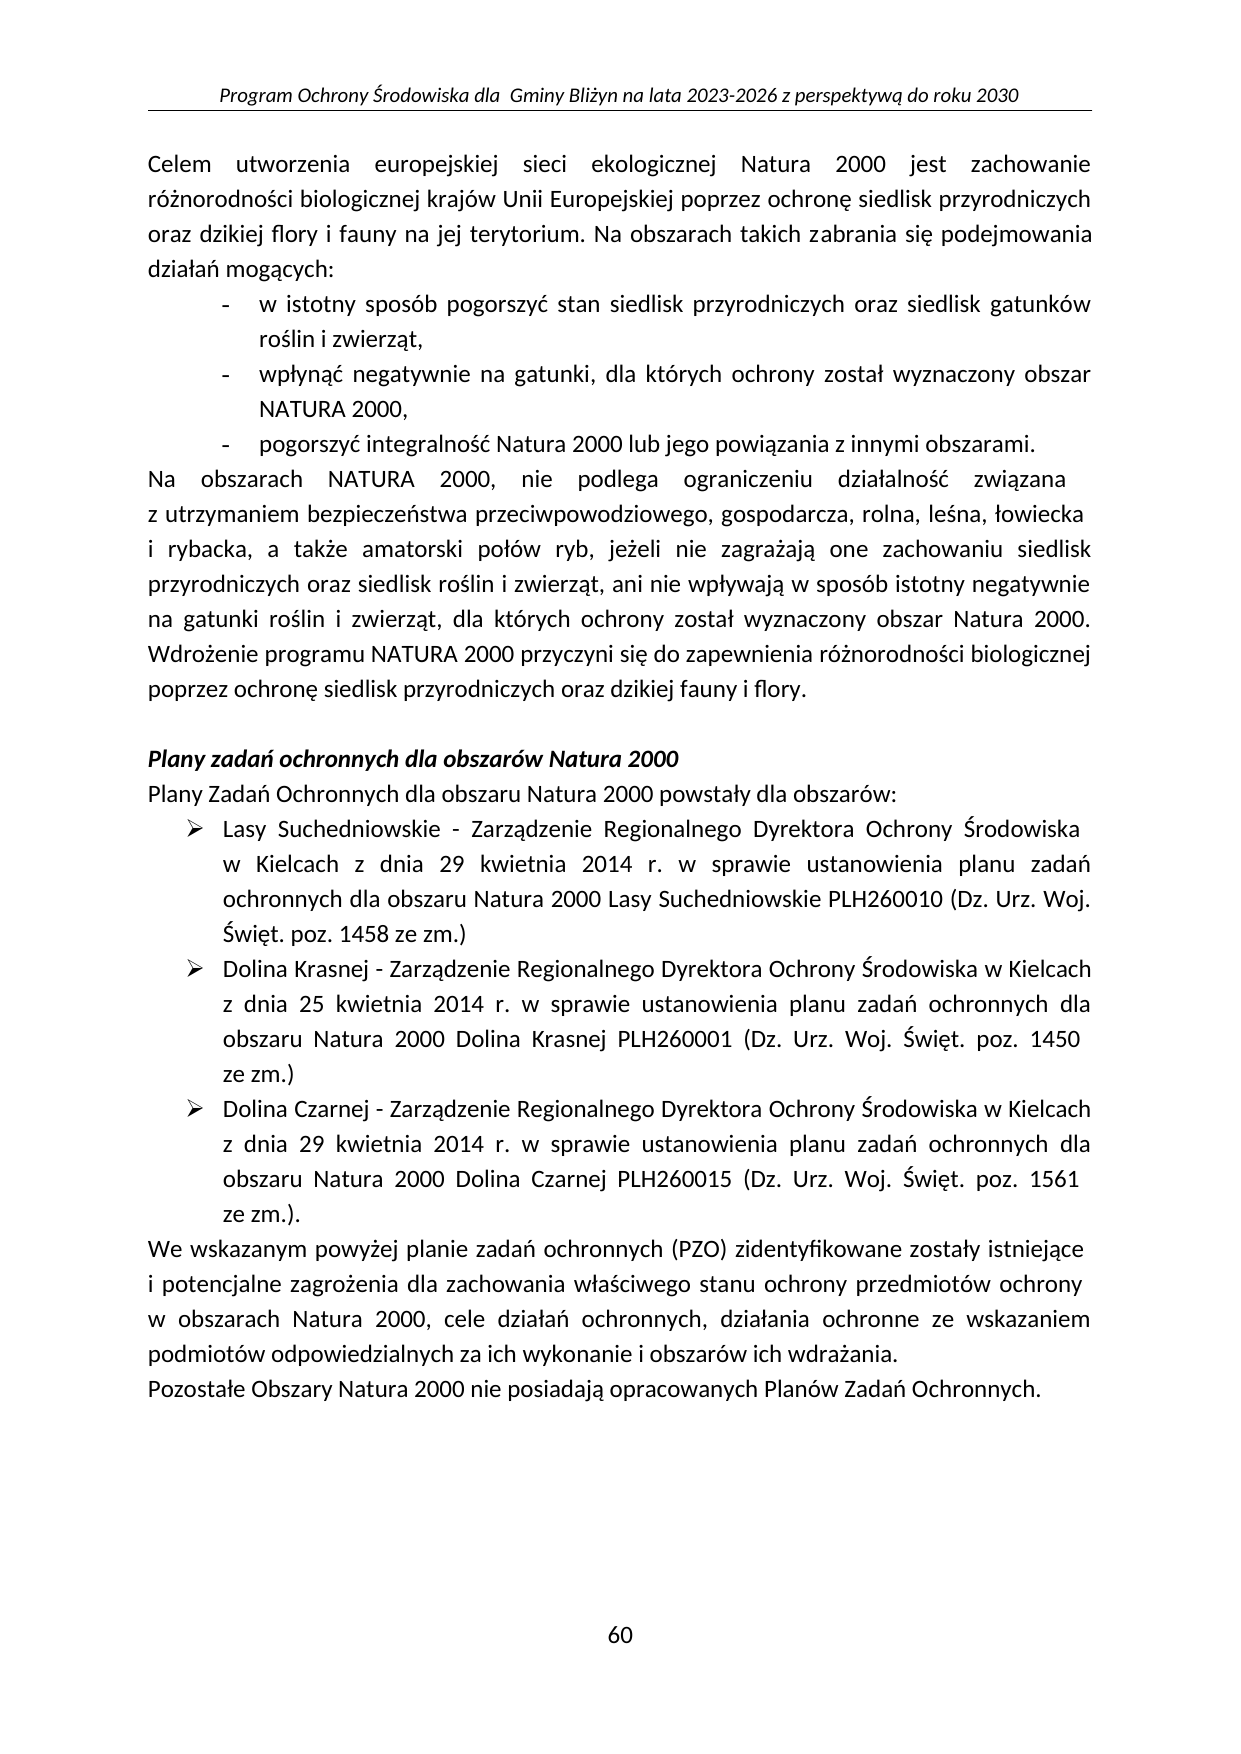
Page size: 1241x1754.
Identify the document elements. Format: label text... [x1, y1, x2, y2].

list Dolina Czarnej - Zarządzenie Regionalnego Dyrektora Ochrony Środowiska w Kielcach z dnia 29 kwietnia 2014 r. w sprawie ustanowienia planu zadań ochronnych dla obszaru Natura 2000 Dolina Czarnej PLH260015 (Dz. Urz. Woj. Święt. poz. 1561 ze zm.). [185, 1093, 1092, 1228]
text Na obszarach NATURA 2000, nie podlega ograniczeniu działalność związana z utrzymaniem bezpieczeństwa przeciwpowodziowego, gospodarcza, rolna, leśna, łowiecka i rybacka, a także amatorski połów ryb, jeżeli nie zagrażają one zachowaniu siedlisk przyrodniczych oraz siedlisk roślin i zwierząt, ani nie wpływają w sposób istotny negatywnie na gatunki roślin i zwierząt, dla których ochrony został wyznaczony obszar Natura 2000. Wdrożenie programu NATURA 2000 przyczyni się do zapewnienia różnorodności biologicznej poprzez ochronę siedlisk przyrodniczych oraz dzikiej fauny i flory. [148, 463, 1092, 703]
list pogorszyć integralność Natura 2000 lub jego powiązania z innymi obszarami. [221, 428, 1092, 458]
list wpłynąć negatywnie na gatunki, dla których ochrony został wyznaczony obszar NATURA 2000, [221, 358, 1092, 423]
text Plany Zadań Ochronnych dla obszaru Natura 2000 powstały dla obszarów: [148, 778, 1092, 808]
text Plany zadań ochronnych dla obszarów Natura 2000 [148, 743, 1092, 773]
list w istotny sposób pogorszyć stan siedlisk przyrodniczych oraz siedlisk gatunków roślin i zwierząt, [221, 288, 1092, 353]
list Lasy Suchedniowskie - Zarządzenie Regionalnego Dyrektora Ochrony Środowiska w Kielcach z dnia 29 kwietnia 2014 r. w sprawie ustanowienia planu zadań ochronnych dla obszaru Natura 2000 Lasy Suchedniowskie PLH260010 (Dz. Urz. Woj. Święt. poz. 1458 ze zm.) [185, 813, 1092, 948]
text Celem utworzenia europejskiej sieci ekologicznej Natura 2000 jest zachowanie różnorodności biologicznej krajów Unii Europejskiej poprzez ochronę siedlisk przyrodniczych oraz dzikiej flory i fauny na jej terytorium. Na obszarach takich zabrania się podejmowania działań mogących: [148, 148, 1092, 283]
text Pozostałe Obszary Natura 2000 nie posiadają opracowanych Planów Zadań Ochronnych. [148, 1373, 1092, 1403]
list Dolina Krasnej - Zarządzenie Regionalnego Dyrektora Ochrony Środowiska w Kielcach z dnia 25 kwietnia 2014 r. w sprawie ustanowienia planu zadań ochronnych dla obszaru Natura 2000 Dolina Krasnej PLH260001 (Dz. Urz. Woj. Święt. poz. 1450 ze zm.) [185, 953, 1092, 1088]
text We wskazanym powyżej planie zadań ochronnych (PZO) zidentyfikowane zostały istniejące i potencjalne zagrożenia dla zachowania właściwego stanu ochrony przedmiotów ochrony w obszarach Natura 2000, cele działań ochronnych, działania ochronne ze wskazaniem podmiotów odpowiedzialnych za ich wykonanie i obszarów ich wdrażania. [148, 1233, 1092, 1368]
